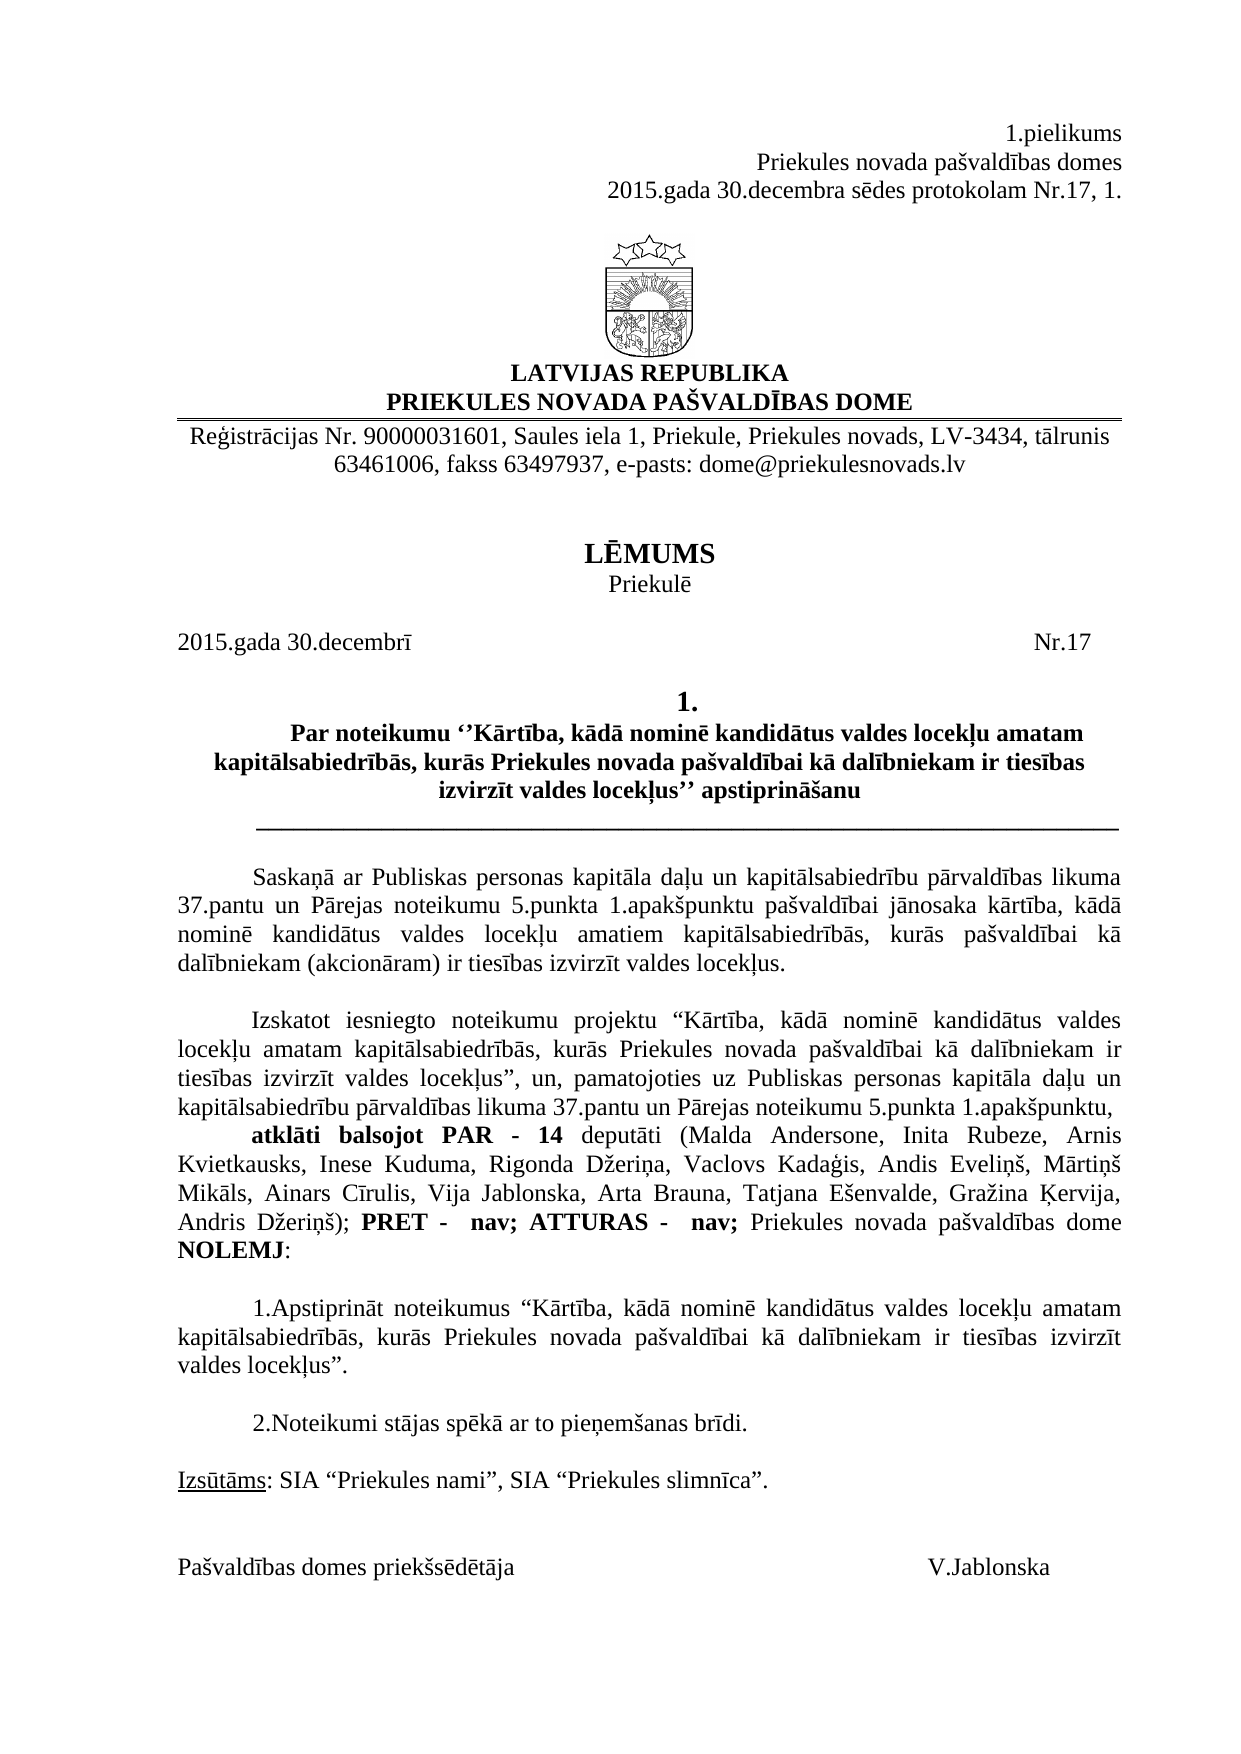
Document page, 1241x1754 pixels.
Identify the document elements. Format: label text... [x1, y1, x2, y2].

text Izsūtāms: SIA “Priekules nami”, SIA “Priekules slimnīca”. [177, 1465, 1122, 1494]
text _____________________________________________________________________ [177, 804, 1122, 833]
text LĒMUMS [177, 536, 1122, 569]
subtitle PRIEKULES NOVADA PAŠVALDĪBAS DOME [177, 387, 1122, 418]
text Priekulē [177, 569, 1122, 598]
text Priekules novada pašvaldības domes [178, 147, 1122, 176]
text atklāti balsojot PAR - 14 deputāti (Malda Andersone, Inita Rubeze, Arnis Kvietkausks, Inese Kuduma, Rigonda Džeriņa, Vaclovs Kadaģis, Andis Eveliņš, Mārtiņš Mikāls, Ainars Cīrulis, Vija Jablonska, Arta Brauna, Tatjana Ešenvalde, Gražina Ķervija, Andris Džeriņš); PRET - nav; ATTURAS - nav; Priekules novada pašvaldības dome NOLEMJ: [177, 1120, 1122, 1264]
text 1.Apstiprināt noteikumus “Kārtība, kādā nominē kandidātus valdes locekļu amatam kapitālsabiedrībās, kurās Priekules novada pašvaldībai kā dalībniekam ir tiesības izvirzīt valdes locekļus”. [177, 1293, 1122, 1379]
text 2.Noteikumi stājas spēkā ar to pieņemšanas brīdi. [177, 1408, 1122, 1437]
text Pašvaldības domes priekšsēdētāja V.Jablonska [177, 1552, 1122, 1580]
text 2015.gada 30.decembra sēdes protokolam Nr.17, 1. [178, 176, 1122, 204]
text Izskatot iesniegto noteikumu projektu “Kārtība, kādā nominē kandidātus valdes locekļu amatam kapitālsabiedrībās, kurās Priekules novada pašvaldībai kā dalībniekam ir tiesības izvirzīt valdes locekļus”, un, pamatojoties uz Publiskas personas kapitāla daļu un kapitālsabiedrību pārvaldības likuma 37.pantu un Pārejas noteikumu 5.punkta 1.apakšpunktu, [177, 1005, 1122, 1120]
text 2015.gada 30.decembrī Nr.17 [177, 627, 1122, 656]
text Saskaņā ar Publiskas personas kapitāla daļu un kapitālsabiedrību pārvaldības likuma 37.pantu un Pārejas noteikumu 5.punkta 1.apakšpunktu pašvaldībai jānosaka kārtība, kādā nominē kandidātus valdes locekļu amatiem kapitālsabiedrībās, kurās pašvaldībai kā dalībniekam (akcionāram) ir tiesības izvirzīt valdes locekļus. [177, 862, 1122, 977]
picture [604, 233, 696, 359]
text LATVIJAS REPUBLIKA [177, 358, 1122, 387]
text 1.pielikums [178, 118, 1122, 147]
text Par noteikumu ‘’Kārtība, kādā nominē kandidātus valdes locekļu amatam kapitālsabiedrībās, kurās Priekules novada pašvaldībai kā dalībniekam ir tiesības izvirzīt valdes locekļus’’ apstiprināšanu [177, 718, 1122, 804]
text Reģistrācijas Nr. , Saules iela 1, Priekule, Priekules novads, LV-3434, tālrunis , fakss 63497937, e-pasts: dome@priekulesnovads.lv [177, 421, 1122, 478]
text 1. [177, 684, 1122, 718]
